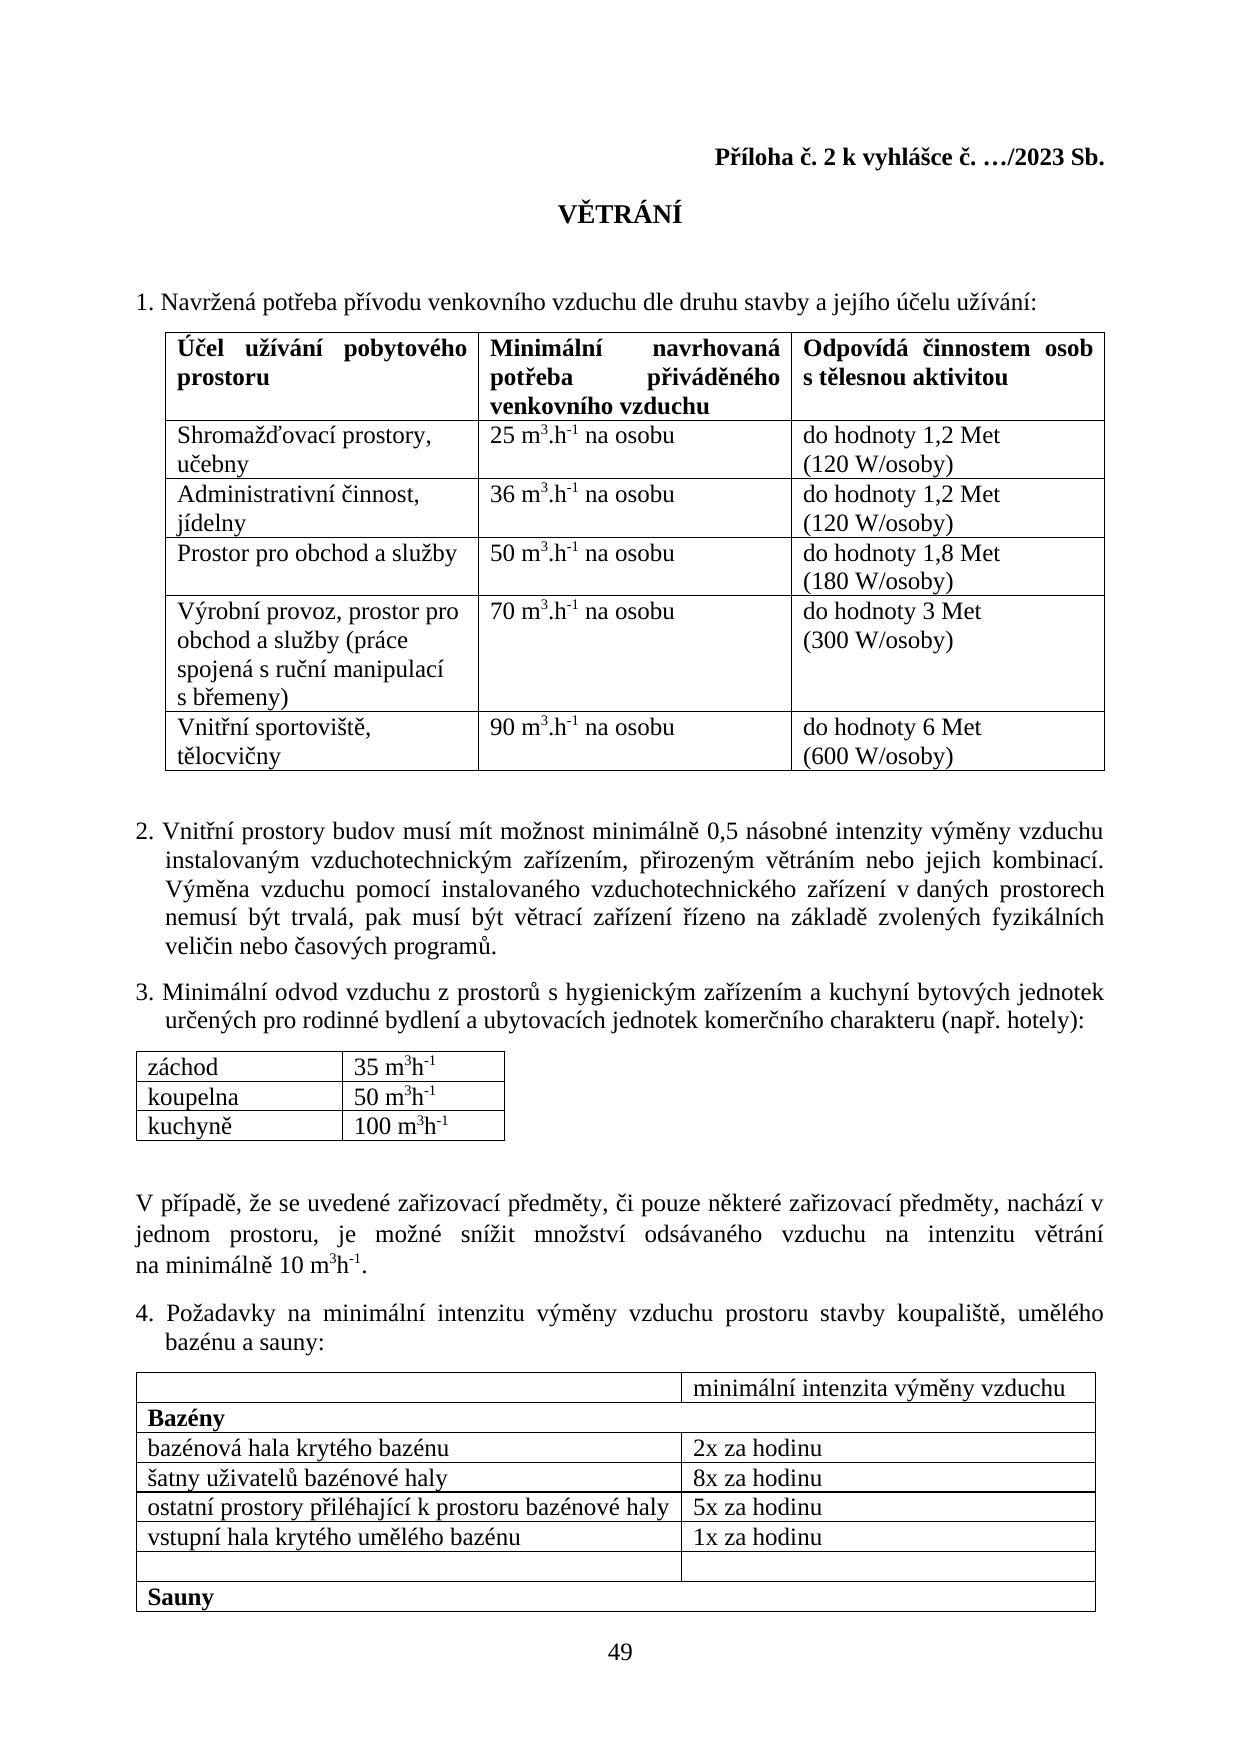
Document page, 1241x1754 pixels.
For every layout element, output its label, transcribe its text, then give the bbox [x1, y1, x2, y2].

table_cell 36 m3.h-1 na osobu [479, 479, 791, 537]
table_cell do hodnoty 1,2 Met (120 W/osoby) [792, 421, 1104, 478]
table_cell koupelna [137, 1082, 342, 1110]
text 3. Minimální odvod vzduchu z prostorů s hygienickým zařízením a kuchyní bytových jednotek určených pro rodinné bydlení a ubytovacích jednotek komerčního charakteru (např. hotely): [135, 977, 1105, 1034]
text V případě, že se uvedené zařizovací předměty, či pouze některé zařizovací předměty, nachází v jednom prostoru, je možné snížit množství odsávaného vzduchu na intenzitu větrání na minimálně 10 m3h-1. [135, 1188, 1105, 1279]
table_cell Výrobní provoz, prostor pro obchod a služby (práce spojená s ruční manipulací s břemeny) [166, 596, 478, 711]
table_cell 2x za hodinu [682, 1433, 1095, 1462]
table_header Odpovídá činnostem osob s tělesnou aktivitou [792, 333, 1104, 419]
text 1. Navržená potřeba přívodu venkovního vzduchu dle druhu stavby a jejího účelu užívání: [135, 287, 1105, 316]
table_header Minimální navrhovaná potřeba přiváděného venkovního vzduchu [479, 333, 791, 419]
table_cell Administrativní činnost, jídelny [166, 479, 478, 537]
table_header [137, 1373, 681, 1402]
table_cell do hodnoty 1,2 Met (120 W/osoby) [792, 479, 1104, 537]
table_cell 50 m3.h-1 na osobu [479, 538, 791, 595]
table_cell vstupní hala krytého umělého bazénu [137, 1522, 681, 1551]
table_cell 100 m3h-1 [343, 1111, 504, 1140]
table_cell ostatní prostory přiléhající k prostoru bazénové haly [137, 1493, 681, 1521]
table_cell do hodnoty 1,8 Met (180 W/osoby) [792, 538, 1104, 595]
table_cell bazénová hala krytého bazénu [137, 1433, 681, 1462]
text Příloha č. 2 k vyhlášce č. …/2023 Sb. [135, 142, 1105, 170]
table_cell do hodnoty 3 Met (300 W/osoby) [792, 596, 1104, 711]
table_cell 70 m3.h-1 na osobu [479, 596, 791, 711]
table_cell [137, 1552, 681, 1581]
text 4. Požadavky na minimální intenzitu výměny vzduchu prostoru stavby koupaliště, umělého bazénu a sauny: [135, 1298, 1105, 1356]
table_header záchod [137, 1052, 342, 1081]
table_cell do hodnoty 6 Met (600 W/osoby) [792, 712, 1104, 770]
table_cell 90 m3.h-1 na osobu [479, 712, 791, 770]
table_header Účel užívání pobytového prostoru [166, 333, 478, 419]
table_header 35 m3h-1 [343, 1052, 504, 1081]
table_cell [682, 1552, 1095, 1581]
table_cell Sauny [137, 1582, 1095, 1611]
text Větrání [135, 198, 1105, 229]
table_cell Shromažďovací prostory, učebny [166, 421, 478, 478]
table_cell šatny uživatelů bazénové haly [137, 1463, 681, 1491]
table_cell Bazény [137, 1403, 1095, 1432]
table_cell 1x za hodinu [682, 1522, 1095, 1551]
table_cell Vnitřní sportoviště, tělocvičny [166, 712, 478, 770]
table_cell 8x za hodinu [682, 1463, 1095, 1491]
table_cell Prostor pro obchod a služby [166, 538, 478, 595]
table_cell 50 m3h-1 [343, 1082, 504, 1110]
text 2. Vnitřní prostory budov musí mít možnost minimálně 0,5 násobné intenzity výměny vzduchu instalovaným vzduchotechnickým zařízením, přirozeným větráním nebo jejich kombinací. Výměna vzduchu pomocí instalovaného vzduchotechnického zařízení v daných prostorech nemusí být trvalá, pak musí být větrací zařízení řízeno na základě zvolených fyzikálních veličin nebo časových programů. [135, 816, 1105, 960]
table_header minimální intenzita výměny vzduchu [682, 1373, 1095, 1402]
table_cell 25 m3.h-1 na osobu [479, 421, 791, 478]
table_cell 5x za hodinu [682, 1493, 1095, 1521]
table_cell kuchyně [137, 1111, 342, 1140]
